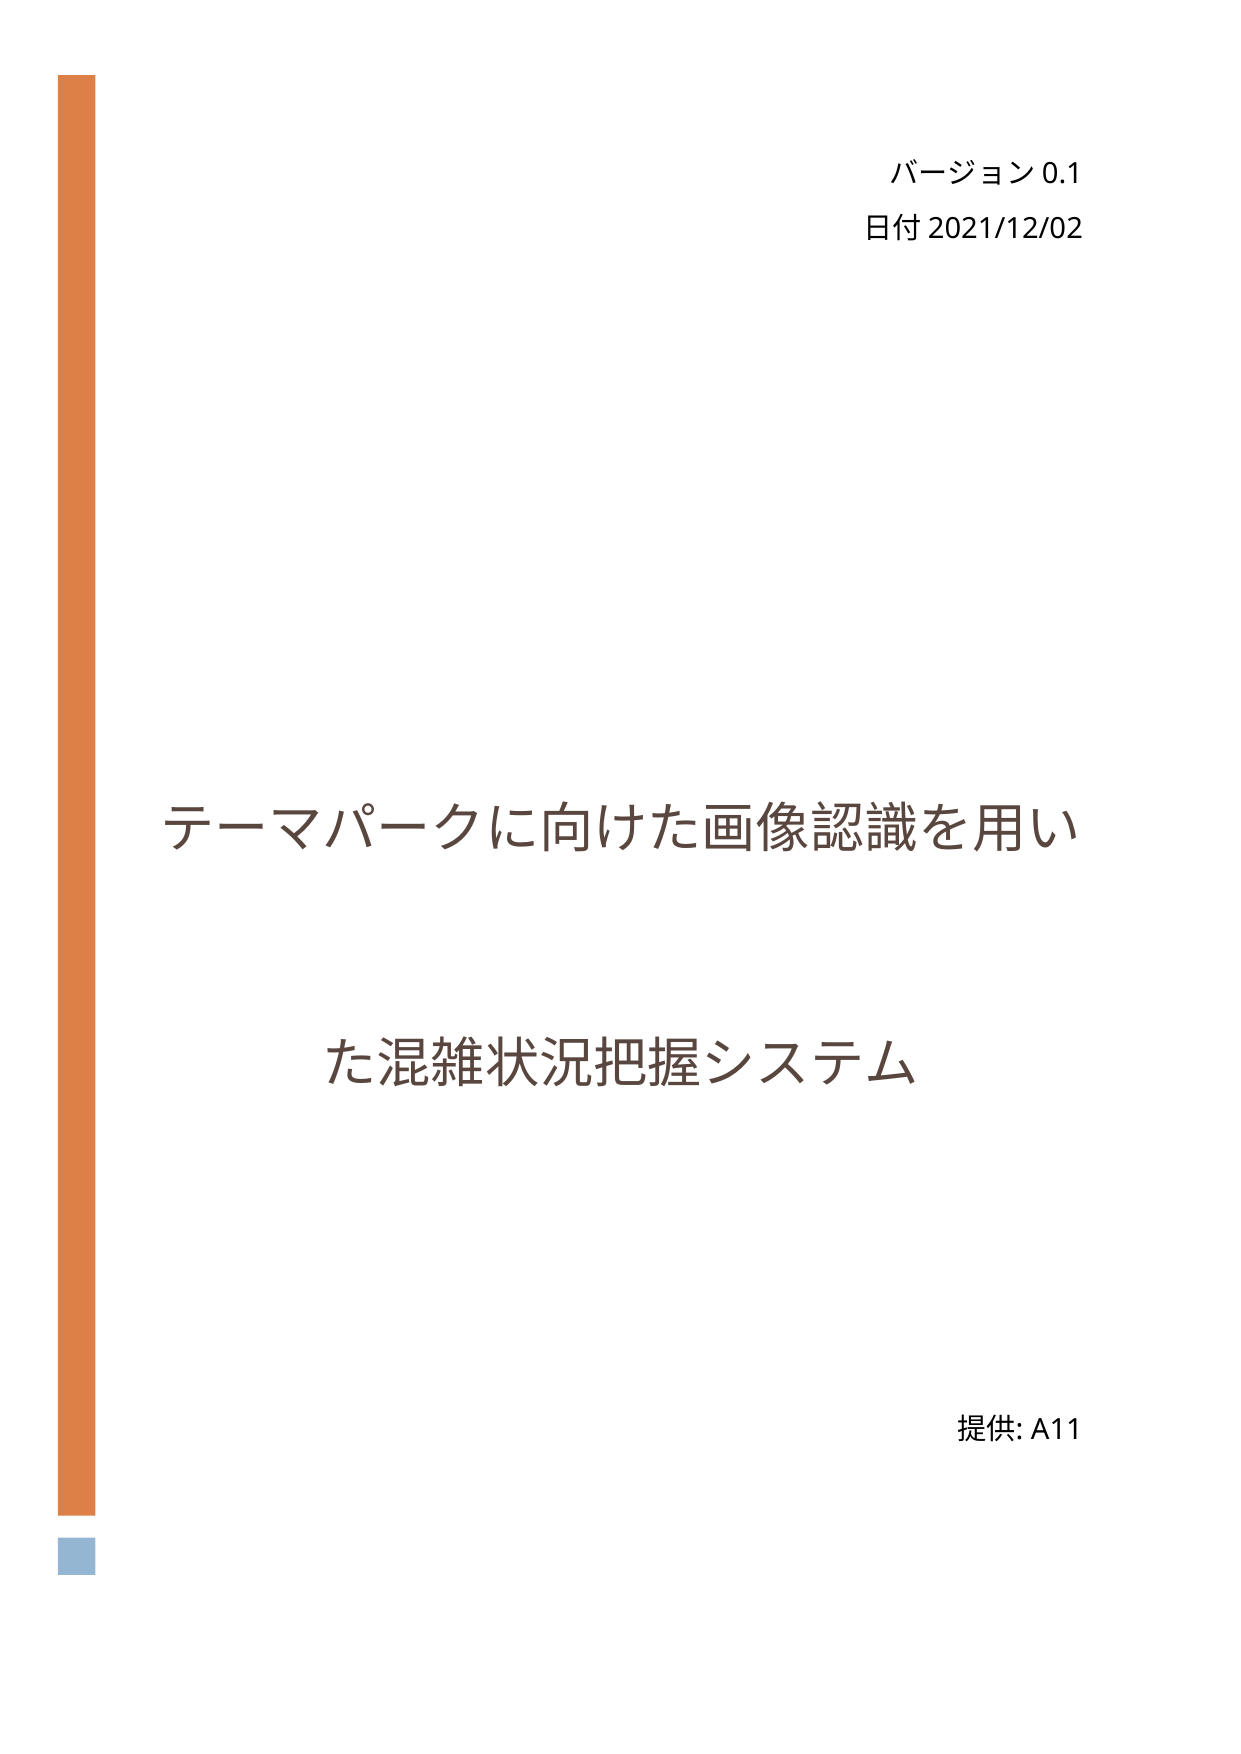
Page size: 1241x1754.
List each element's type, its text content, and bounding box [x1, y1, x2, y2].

subtitle バージョン 0.1 [157, 150, 1083, 192]
text テーマパークに向けた画像認識を用いた混雑状況把握システム [157, 785, 1083, 1098]
subtitle 提供: A11 [157, 1405, 1083, 1448]
subtitle 日付2021/12/02 [157, 205, 1083, 247]
